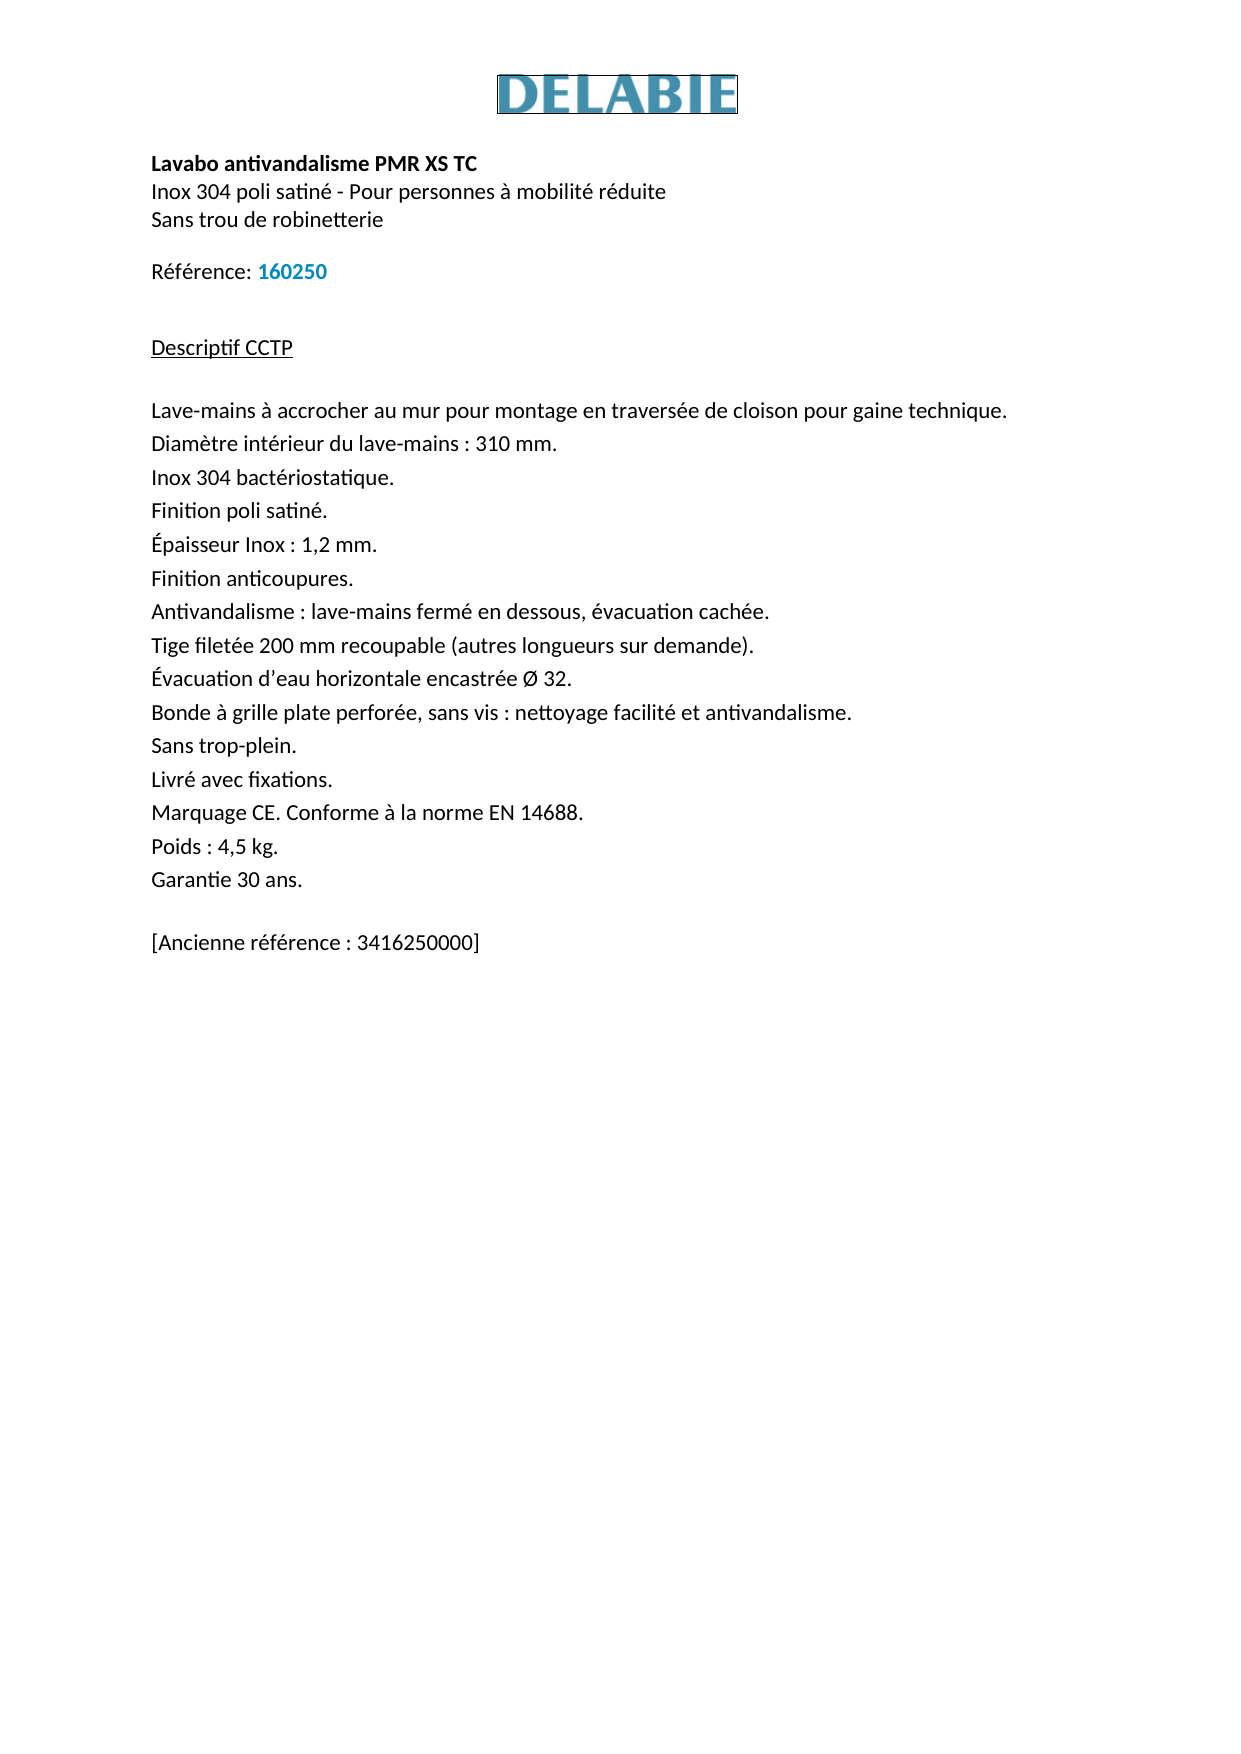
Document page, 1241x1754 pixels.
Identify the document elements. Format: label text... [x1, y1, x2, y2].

text [Ancienne référence : 3416250000] [151, 928, 1084, 956]
text Évacuation d’eau horizontale encastrée Ø 32. [151, 664, 1084, 692]
text Finition poli satiné. [151, 497, 1084, 525]
text Garantie 30 ans. [151, 866, 1084, 894]
text Marquage CE. Conforme à la norme EN 14688. [151, 798, 1084, 827]
text Inox 304 poli satiné - Pour personnes à mobilité réduite [151, 177, 1084, 205]
text Lave-mains à accrocher au mur pour montage en traversée de cloison pour gaine technique. [151, 396, 1084, 424]
text Finition anticoupures. [151, 564, 1084, 592]
text Épaisseur Inox : 1,2 mm. [151, 530, 1084, 558]
picture [498, 76, 737, 113]
text Inox 304 bactériostatique. [151, 463, 1084, 491]
text Sans trou de robinetterie [151, 205, 1084, 233]
text Sans trop-plein. [151, 731, 1084, 759]
text Tige filetée 200 mm recoupable (autres longueurs sur demande). [151, 631, 1084, 659]
text Livré avec fixations. [151, 765, 1084, 793]
text Descriptif CCTP [151, 333, 1084, 361]
text Bonde à grille plate perforée, sans vis : nettoyage facilité et antivandalisme. [151, 698, 1084, 726]
text Référence: 160250 [151, 257, 1084, 285]
text Diamètre intérieur du lave-mains : 310 mm. [151, 429, 1084, 458]
text Poids : 4,5 kg. [151, 832, 1084, 860]
text Antivandalisme : lave-mains fermé en dessous, évacuation cachée. [151, 597, 1084, 625]
text Lavabo antivandalisme PMR XS TC [151, 149, 1084, 177]
